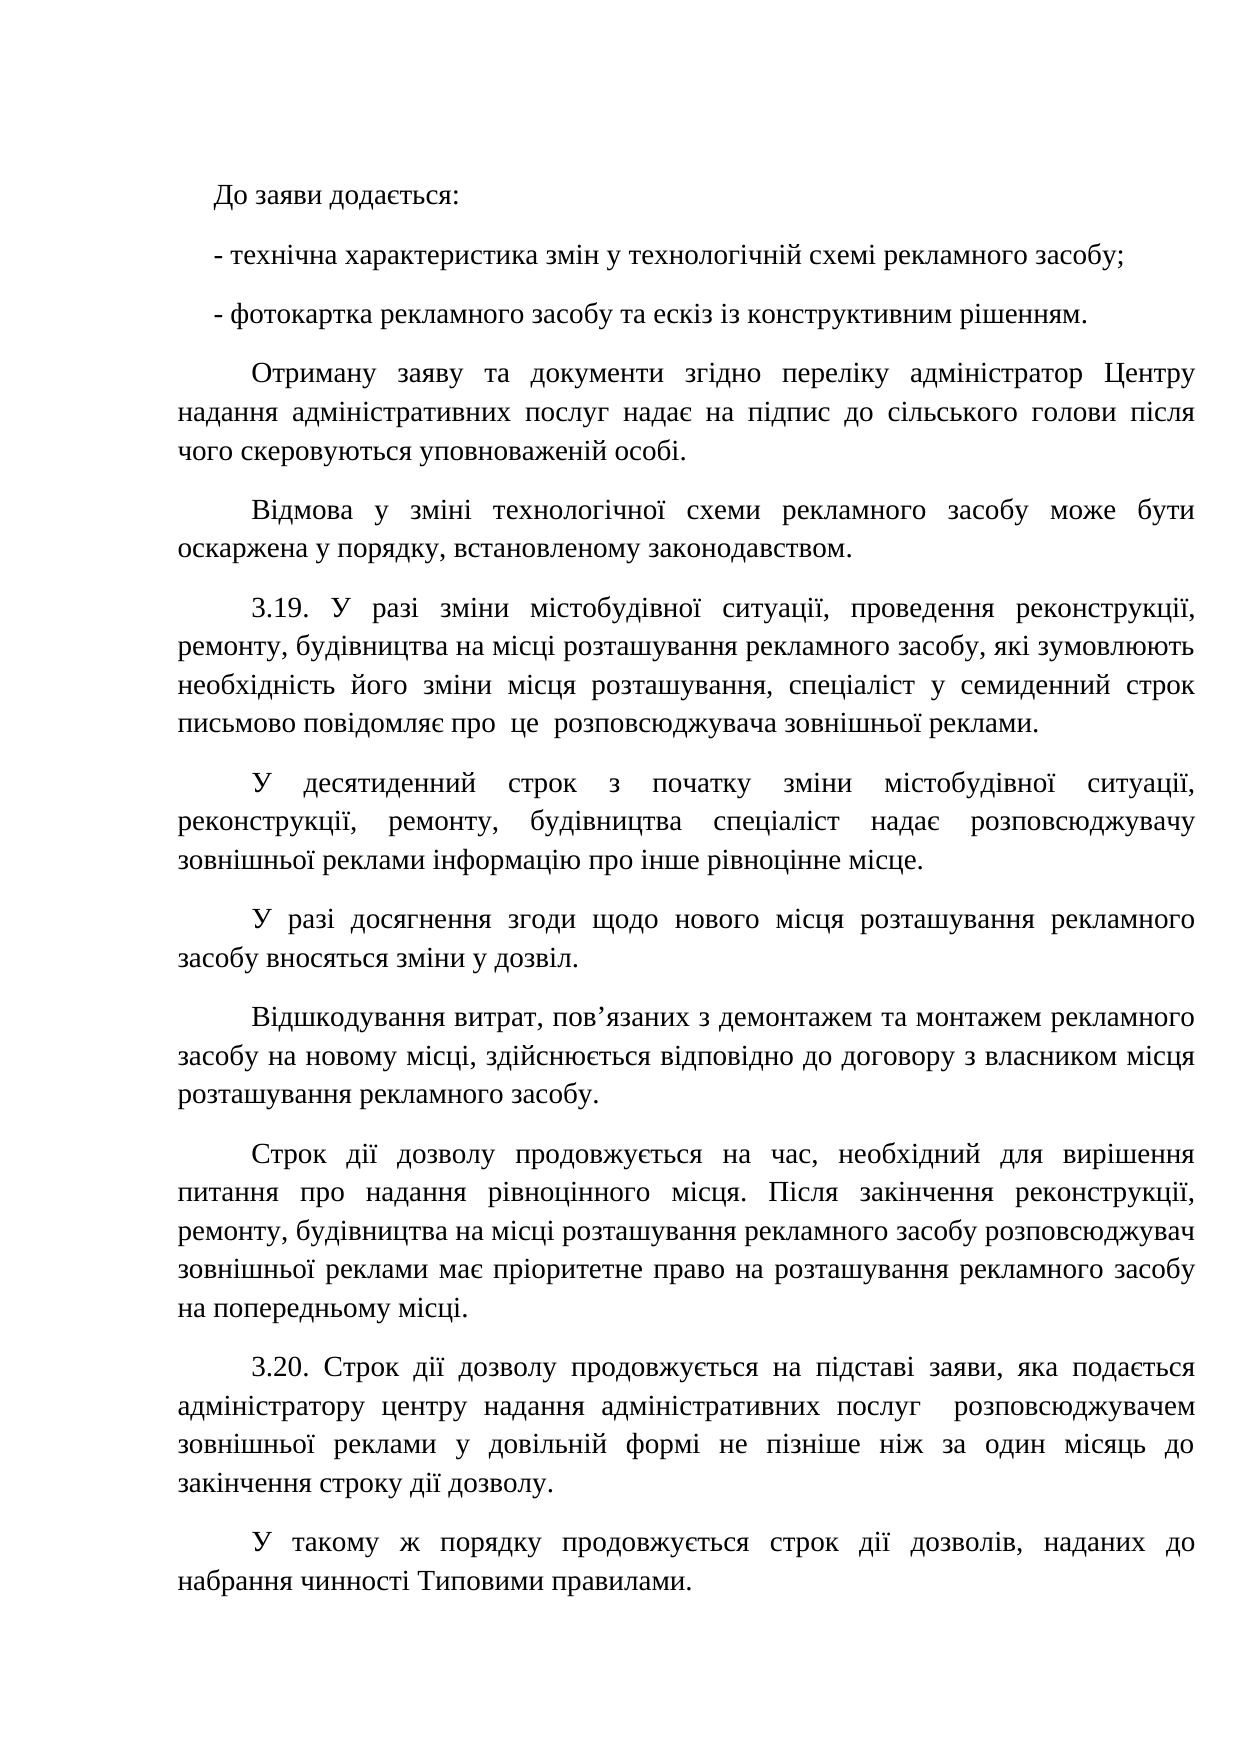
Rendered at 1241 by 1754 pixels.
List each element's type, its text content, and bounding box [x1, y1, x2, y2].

text - технічна характеристика змін у технологічній схемі рекламного засобу; [177, 237, 1196, 270]
text Відшкодування витрат, пов’язаних з демонтажем та монтажем рекламного засобу на новому місці, здійснюється відповідно до договору з власником місця розташування рекламного засобу. [177, 999, 1196, 1110]
text Отриману заяву та документи згідно переліку адміністратор Центру надання адміністративних послуг надає на підпис до сільського голови після чого скеровуються уповноваженій особі. [177, 356, 1196, 466]
text У разі досягнення згоди щодо нового місця розташування рекламного засобу вносяться зміни у дозвіл. [177, 901, 1196, 973]
text - фотокартка рекламного засобу та ескіз із конструктивним рішенням. [177, 296, 1196, 330]
text 3.20. Строк дії дозволу продовжується на підставі заяви, яка подається адміністратору центру надання адміністративних послуг розповсюджувачем зовнішньої реклами у довільній формі не пізніше ніж за один місяць до закінчення строку дії дозволу. [177, 1349, 1196, 1498]
text У десятиденний строк з початку зміни містобудівної ситуації, реконструкції, ремонту, будівництва спеціаліст надає розповсюджувачу зовнішньої реклами інформацію про інше рівноцінне місце. [177, 765, 1196, 876]
text Строк дії дозволу продовжується на час, необхідний для вирішення питання про надання рівноцінного місця. Після закінчення реконструкції, ремонту, будівництва на місці розташування рекламного засобу розповсюджувач зовнішньої реклами має пріоритетне право на розташування рекламного засобу на попередньому місці. [177, 1136, 1196, 1323]
text У такому ж порядку продовжується строк дії дозволів, наданих до набрання чинності Типовими правилами. [177, 1524, 1196, 1596]
text 3.19. У разі зміни містобудівної ситуації, проведення реконструкції, ремонту, будівництва на місці розташування рекламного засобу, які зумовлюють необхідність його зміни місця розташування, спеціаліст у семиденний строк письмово повідомляє про це розповсюджувача зовнішньої реклами. [177, 590, 1196, 739]
text Відмова у зміні технологічної схеми рекламного засобу може бути оскаржена у порядку, встановленому законодавством. [177, 492, 1196, 564]
text До заяви додається: [177, 177, 1196, 211]
